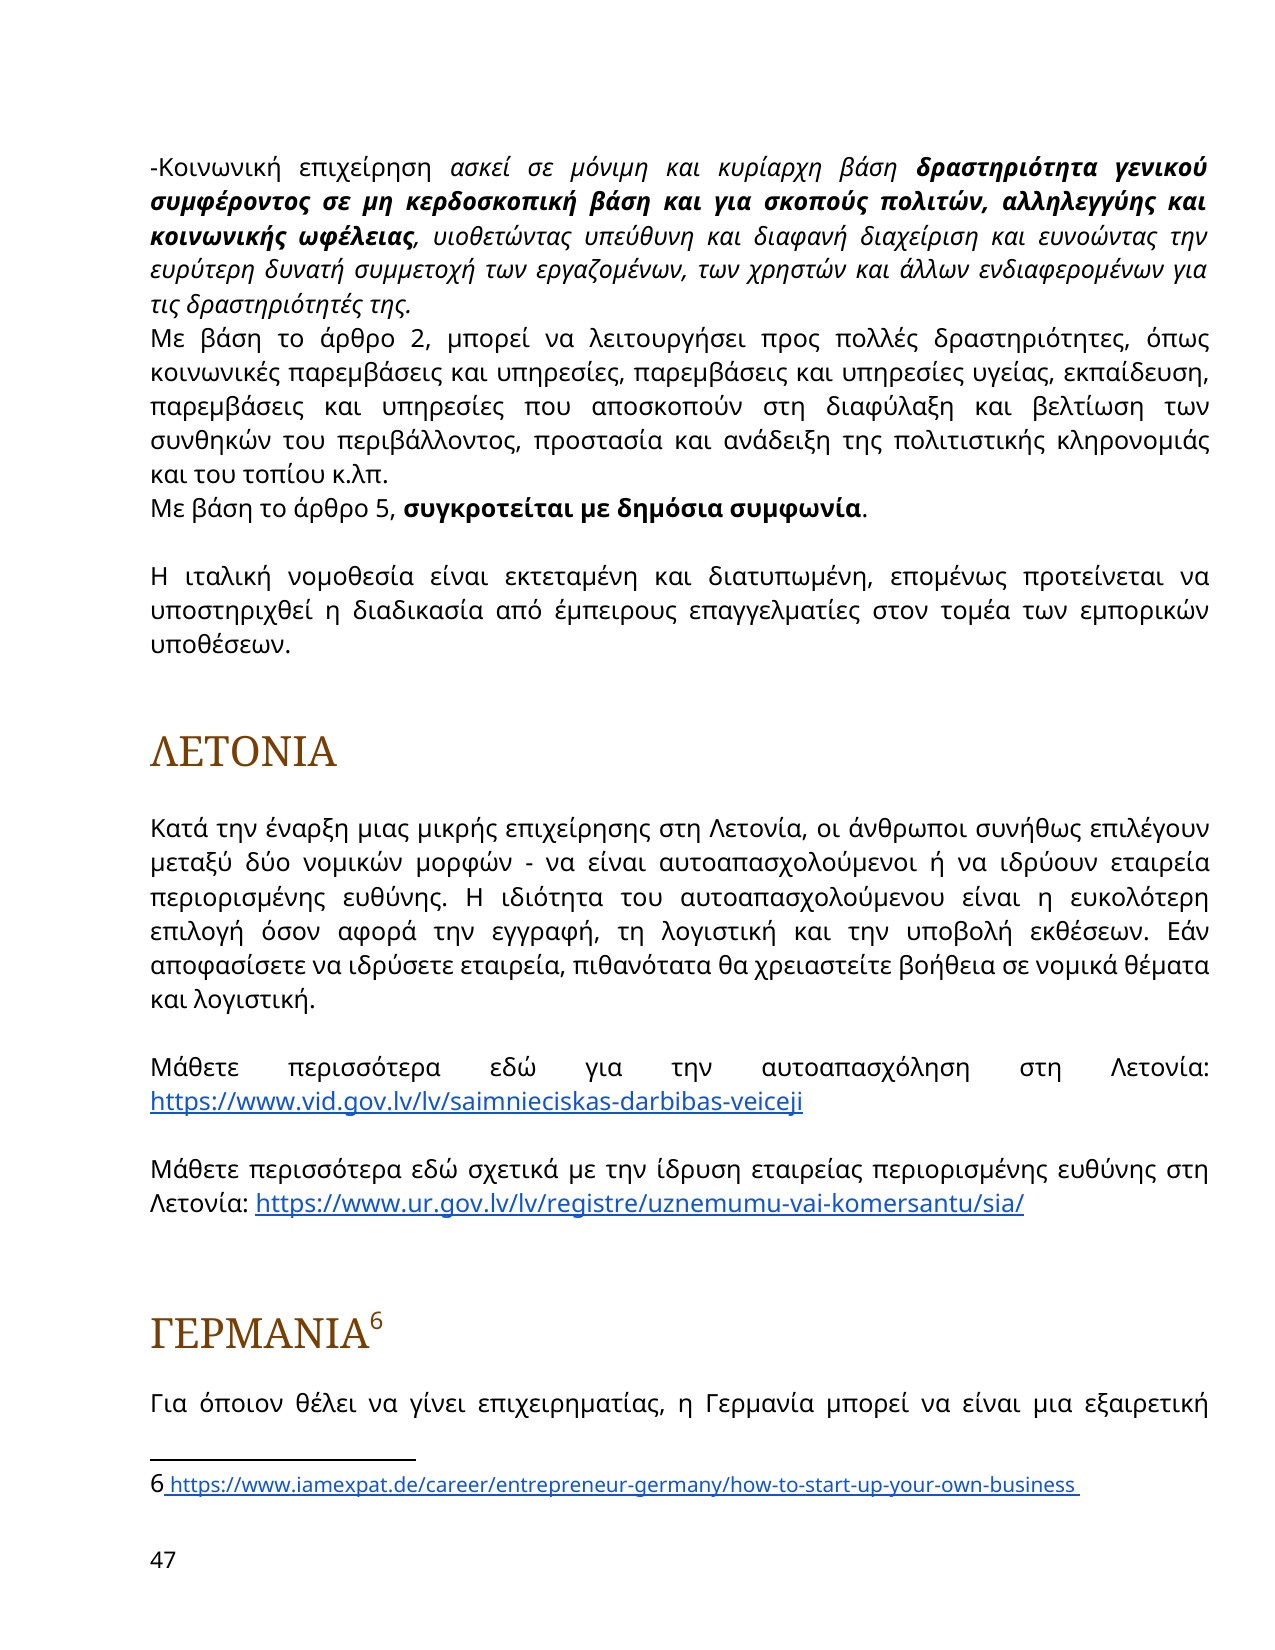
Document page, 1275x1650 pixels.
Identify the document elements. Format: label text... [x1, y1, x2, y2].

text Μάθετε περισσότερα εδώ για την αυτοαπασχόληση στη Λετονία: https://www.vid.gov.lv/lv/saimnieciskas-darbibas-veiceji [150, 1049, 1211, 1118]
subtitle ΛΕΤΟΝΙΑ [150, 729, 1211, 777]
text Κατά την έναρξη μιας μικρής επιχείρησης στη Λετονία, οι άνθρωποι συνήθως επιλέγουν μεταξύ δύο νομικών μορφών - να είναι αυτοαπασχολούμενοι ή να ιδρύουν εταιρεία περιορισμένης ευθύνης. Η ιδιότητα του αυτοαπασχολούμενου είναι η ευκολότερη επιλογή όσον αφορά την εγγραφή, τη λογιστική και την υποβολή εκθέσεων. Εάν αποφασίσετε να ιδρύσετε εταιρεία, πιθανότατα θα χρειαστείτε βοήθεια σε νομικά θέματα και λογιστική. [150, 811, 1211, 1015]
text Με βάση το άρθρο 5, συγκροτείται με δημόσια συμφωνία. [150, 491, 1211, 525]
text Μάθετε περισσότερα εδώ σχετικά με την ίδρυση εταιρείας περιορισμένης ευθύνης στη Λετονία: https://www.ur.gov.lv/lv/registre/uznemumu-vai-komersantu/sia/ [150, 1152, 1211, 1220]
text Η ιταλική νομοθεσία είναι εκτεταμένη και διατυπωμένη, επομένως προτείνεται να υποστηριχθεί η διαδικασία από έμπειρους επαγγελματίες στον τομέα των εμπορικών υποθέσεων. [150, 559, 1211, 661]
text Με βάση το άρθρο 2, μπορεί να λειτουργήσει προς πολλές δραστηριότητες, όπως κοινωνικές παρεμβάσεις και υπηρεσίες, παρεμβάσεις και υπηρεσίες υγείας, εκπαίδευση, παρεμβάσεις και υπηρεσίες που αποσκοπούν στη διαφύλαξη και βελτίωση των συνθηκών του περιβάλλοντος, προστασία και ανάδειξη της πολιτιστικής κληρονομιάς και του τοπίου κ.λπ. [150, 320, 1211, 491]
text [150, 1386, 1211, 1420]
subtitle ΓΕΡΜΑΝΙΑ [150, 1304, 1211, 1361]
text -Κοινωνική επιχείρηση ασκεί σε μόνιμη και κυρίαρχη βάση δραστηριότητα γενικού συμφέροντος σε μη κερδοσκοπική βάση και για σκοπούς πολιτών, αλληλεγγύης και κοινωνικής ωφέλειας, υιοθετώντας υπεύθυνη και διαφανή διαχείριση και ευνοώντας την ευρύτερη δυνατή συμμετοχή των εργαζομένων, των χρηστών και άλλων ενδιαφερομένων για τις δραστηριότητές της. [150, 150, 1211, 320]
